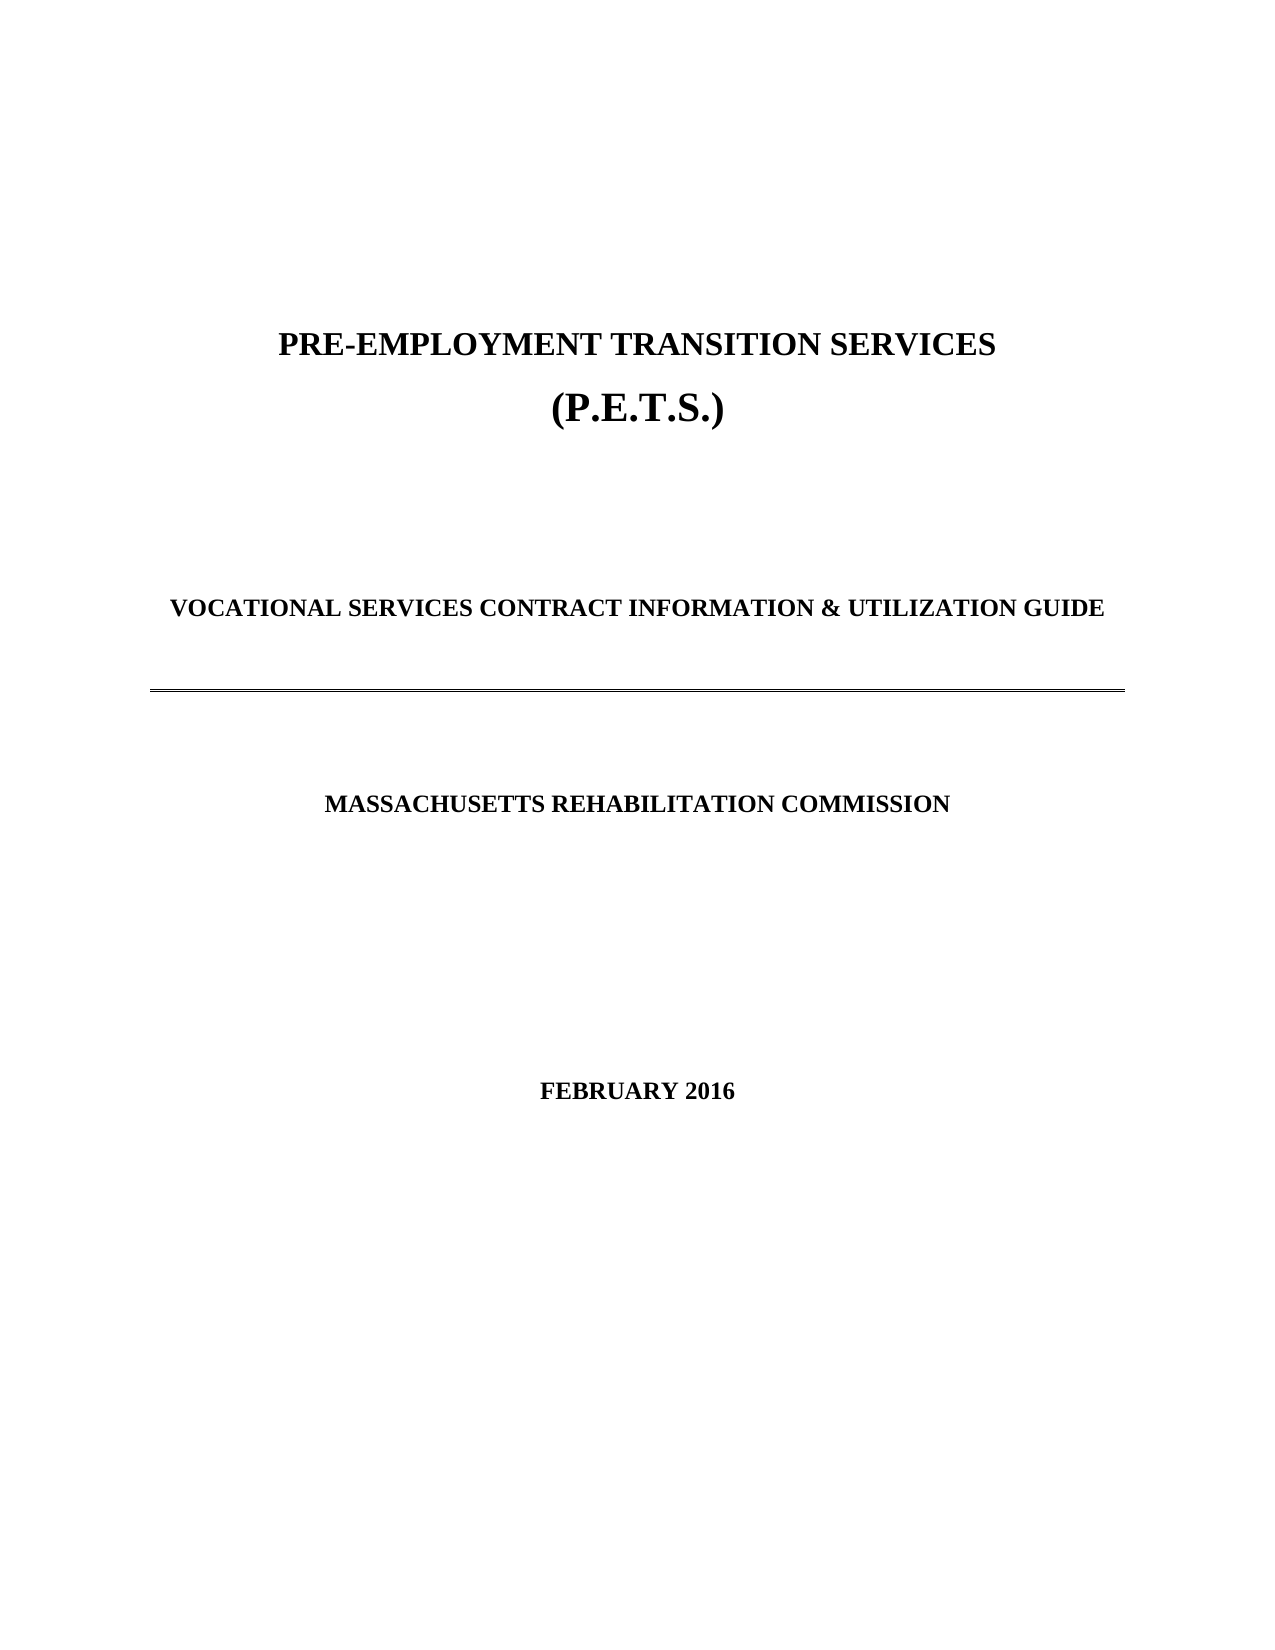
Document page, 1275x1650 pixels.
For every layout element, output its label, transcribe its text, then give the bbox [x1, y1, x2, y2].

text PRE-EMPLOYMENT TRANSITION SERVICES [150, 324, 1125, 362]
text VOCATIONAL SERVICES CONTRACT INFORMATION & UTILIZATION GUIDE [150, 593, 1125, 622]
text MASSACHUSETTS REHABILITATION COMMISSION [150, 789, 1125, 818]
text FEBRUARY 2016 [150, 1076, 1125, 1104]
text (P.E.T.S.) [150, 382, 1125, 430]
